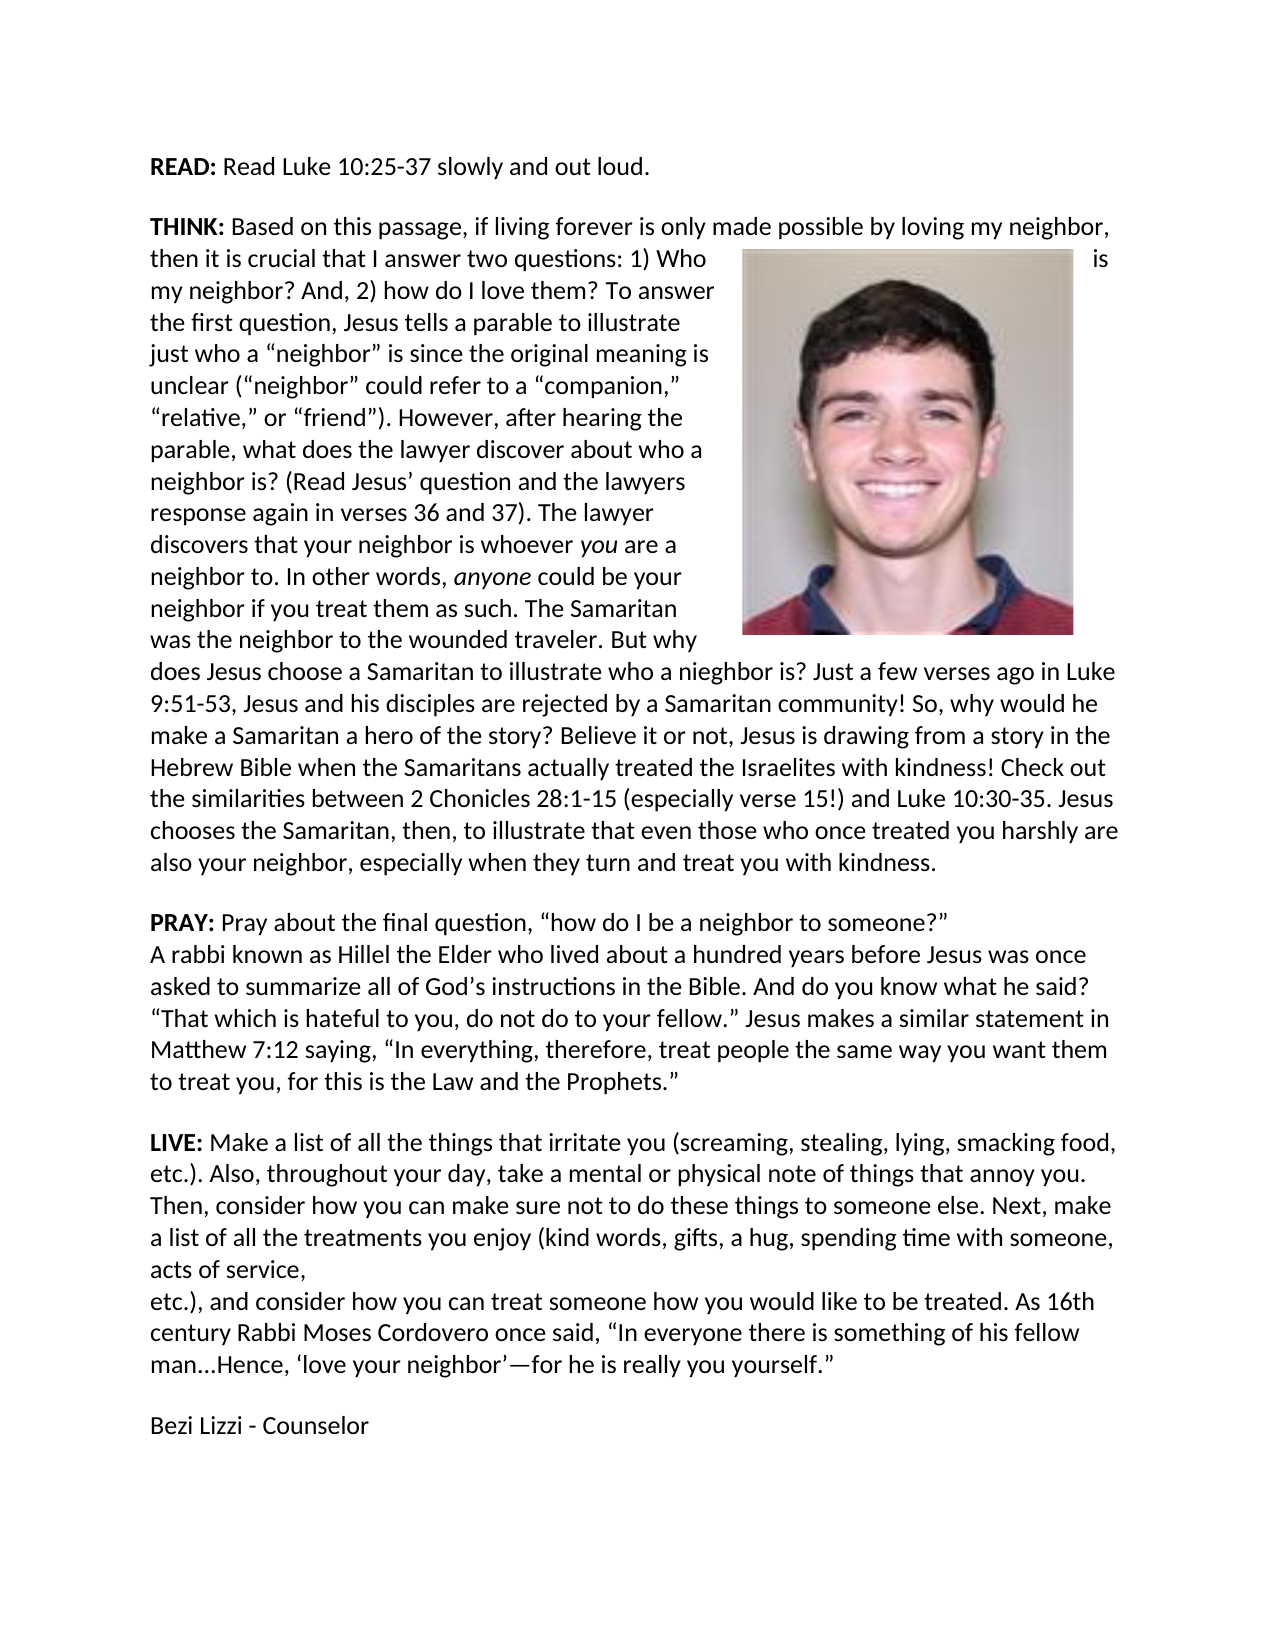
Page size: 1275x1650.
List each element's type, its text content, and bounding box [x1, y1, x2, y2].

text READ: Read Luke 10:25-37 slowly and out loud. [150, 150, 1125, 182]
picture [742, 249, 1074, 635]
text Bezi Lizzi - Counselor [150, 1409, 1125, 1441]
text PRAY: Pray about the final question, “how do I be a neighbor to someone?” [150, 906, 1125, 938]
text A rabbi known as Hillel the Elder who lived about a hundred years before Jesus was once asked to summarize all of God’s instructions in the Bible. And do you know what he said? “That which is hateful to you, do not do to your fellow.” Jesus makes a similar statement in Matthew 7:12 saying, “In everything, therefore, treat people the same way you want them to treat you, for this is the Law and the Prophets.” [150, 938, 1125, 1097]
text LIVE: Make a list of all the things that irritate you (screaming, stealing, lying, smacking food, etc.). Also, throughout your day, take a mental or physical note of things that annoy you. Then, consider how you can make sure not to do these things to someone else. Next, make a list of all the treatments you enjoy (kind words, gifts, a hug, spending time with someone, acts of service, [150, 1126, 1125, 1285]
text THINK: Based on this passage, if living forever is only made possible by loving my neighbor, then it is crucial that I answer two questions: 1) Who is my neighbor? And, 2) how do I love them? To answer the first question, Jesus tells a parable to illustrate just who a “neighbor” is since the original meaning is unclear (“neighbor” could refer to a “companion,” “relative,” or “friend”). However, after hearing the parable, what does the lawyer discover about who a neighbor is? (Read Jesus’ question and the lawyers response again in verses 36 and 37). The lawyer discovers that your neighbor is whoever you are a neighbor to. In other words, anyone could be your neighbor if you treat them as such. The Samaritan was the neighbor to the wounded traveler. But why does Jesus choose a Samaritan to illustrate who a nieghbor is? Just a few verses ago in Luke 9:51-53, Jesus and his disciples are rejected by a Samaritan community! So, why would he make a Samaritan a hero of the story? Believe it or not, Jesus is drawing from a story in the Hebrew Bible when the Samaritans actually treated the Israelites with kindness! Check out the similarities between 2 Chonicles 28:1-15 (especially verse 15!) and Luke 10:30-35. Jesus chooses the Samaritan, then, to illustrate that even those who once treated you harshly are also your neighbor, especially when they turn and treat you with kindness. [150, 211, 1125, 878]
text etc.), and consider how you can treat someone how you would like to be treated. As 16th century Rabbi Moses Cordovero once said, “In everyone there is something of his fellow man...Hence, ‘love your neighbor’—for he is really you yourself.” [150, 1285, 1125, 1380]
